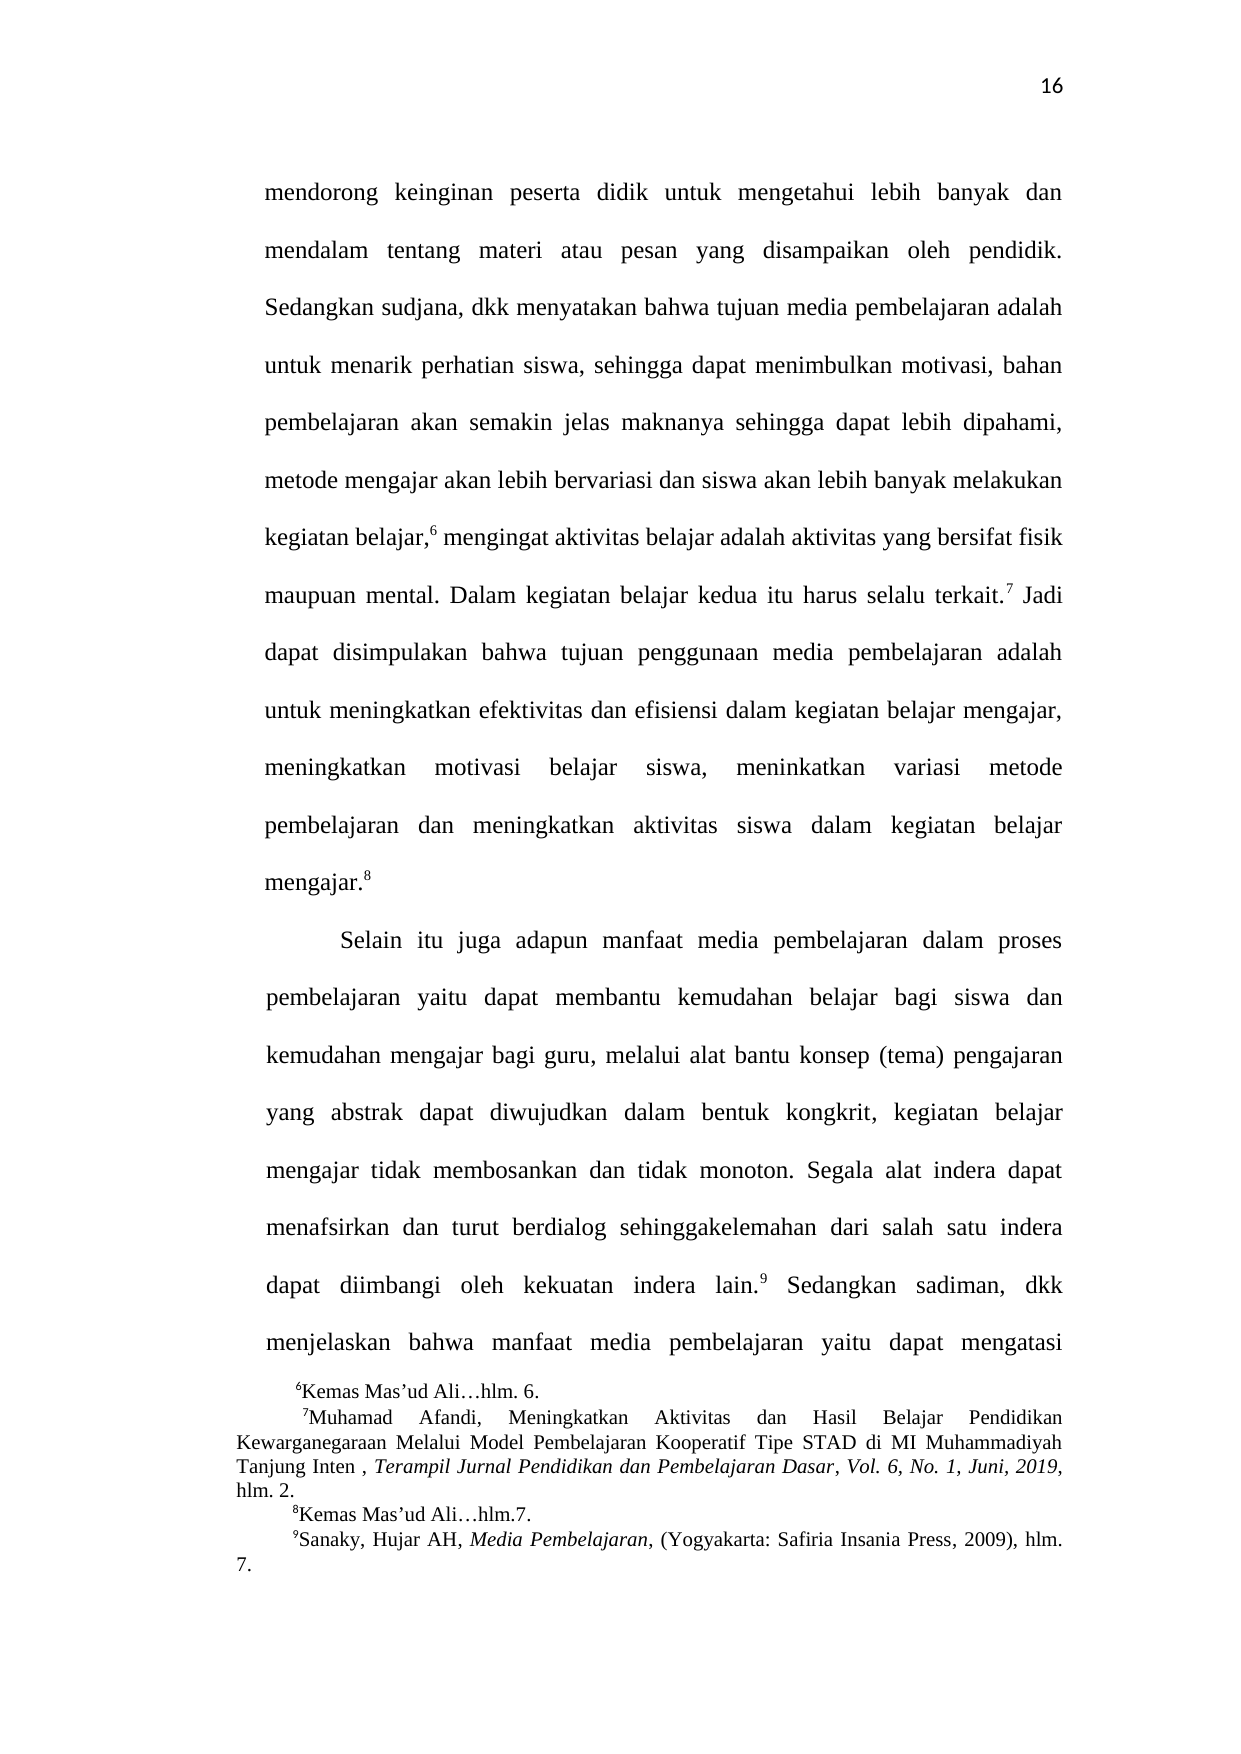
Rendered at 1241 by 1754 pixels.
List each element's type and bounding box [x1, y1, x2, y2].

text [264, 177, 1063, 896]
list [266, 925, 1063, 1356]
